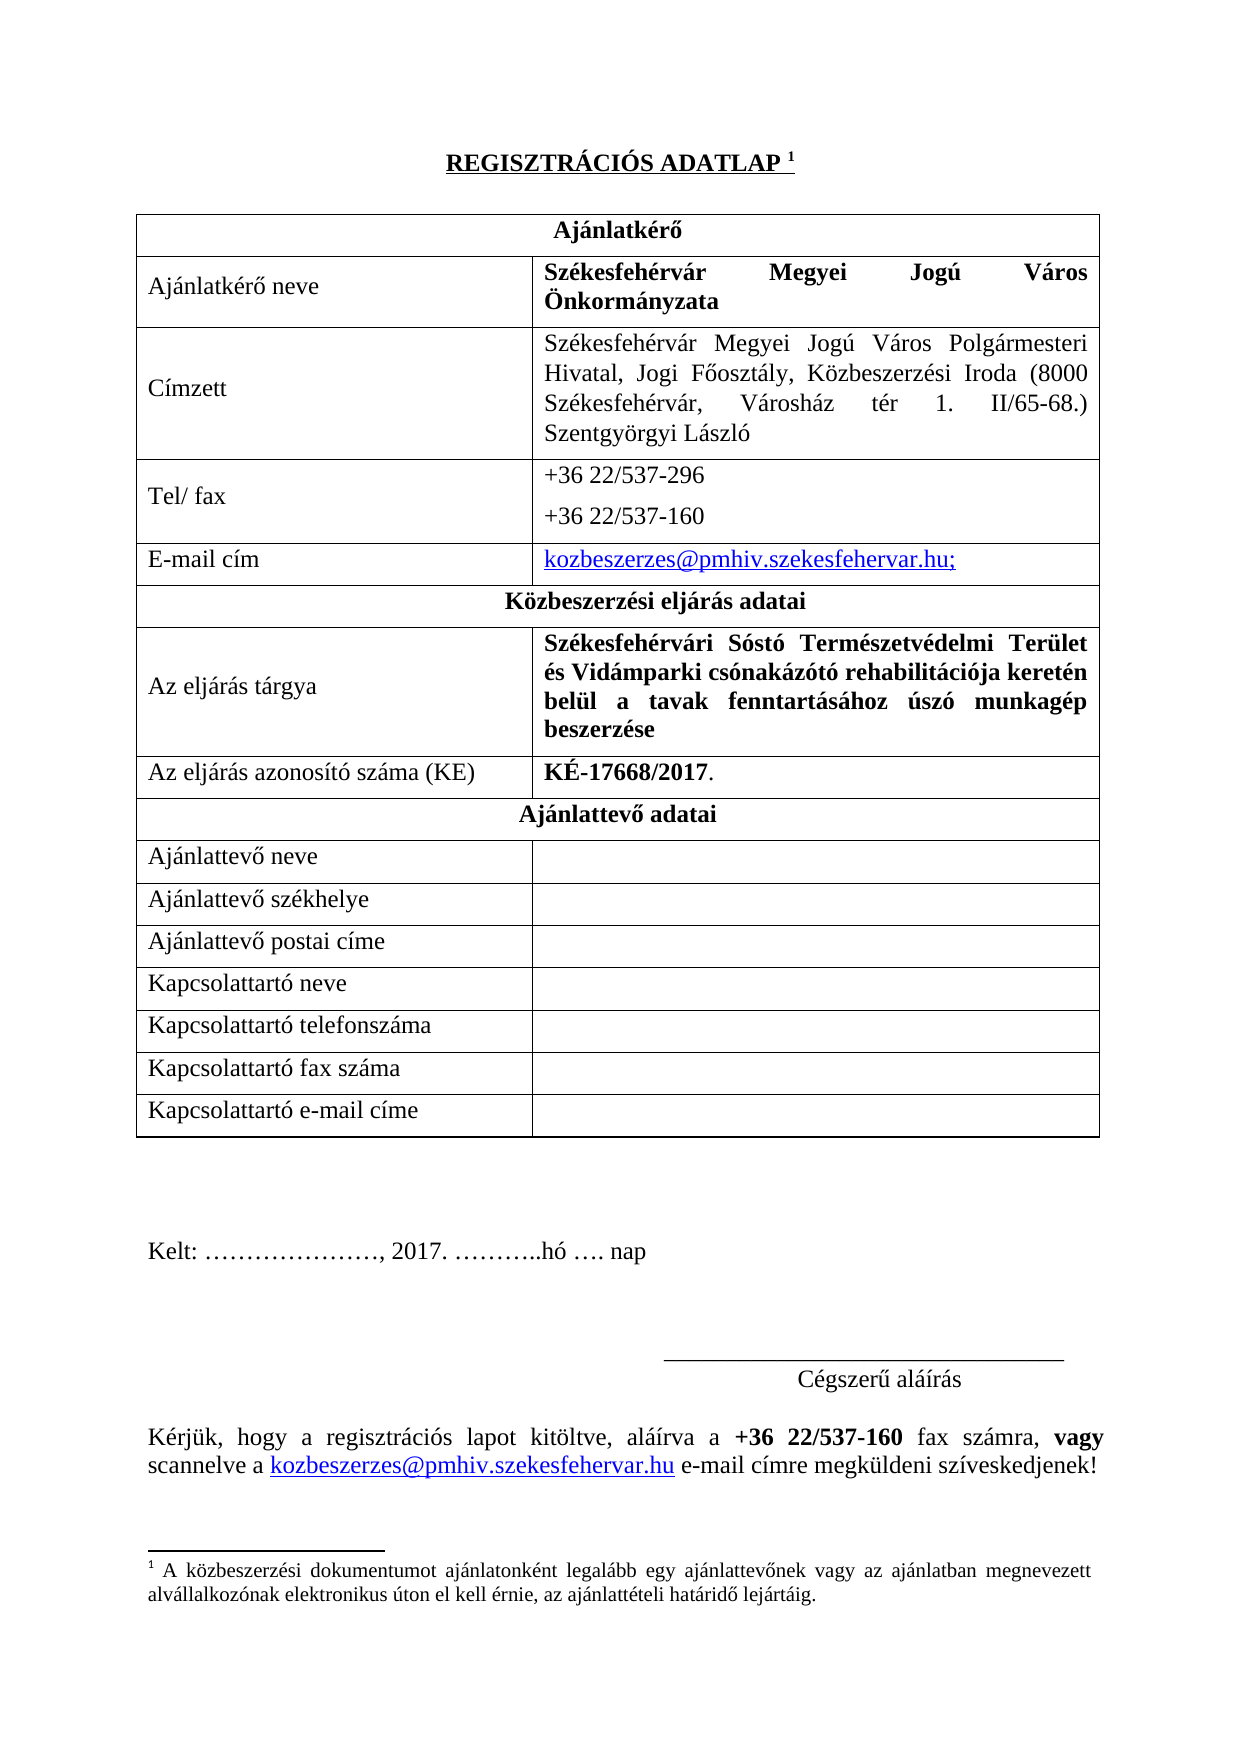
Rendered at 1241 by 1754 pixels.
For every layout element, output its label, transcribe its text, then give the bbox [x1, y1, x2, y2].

table_cell E-mail cím [137, 544, 532, 585]
text Kérjük, hogy a regisztrációs lapot kitöltve, aláírva a +36 22/537-160 fax számra, vagy scannelve a kozbeszerzes@pmhiv.szekesfehervar.hu e-mail címre megküldeni szíveskedjenek! [148, 1422, 1104, 1479]
table_cell Ajánlattevő székhelye [137, 884, 532, 925]
text Kelt: …………………, 2017. ………..hó …. nap [148, 1236, 1093, 1265]
text REGISZTRÁCIÓS ADATLAP [148, 148, 1093, 176]
table_cell Közbeszerzési eljárás adatai [137, 586, 1099, 627]
table_cell KÉ-17668/2017. [533, 757, 1099, 798]
table_cell [533, 1011, 1099, 1052]
table_cell Kapcsolattartó e-mail címe [137, 1095, 532, 1136]
table_cell Ajánlattevő neve [137, 841, 532, 883]
table_cell [533, 884, 1099, 925]
table_cell [533, 841, 1099, 883]
table_cell [533, 1053, 1099, 1094]
table_cell Az eljárás tárgya [137, 628, 532, 756]
table_cell Ajánlatkérő neve [137, 257, 532, 327]
table_cell Székesfehérvári Sóstó Természetvédelmi Terület és Vidámparki csónakázótó rehabilitációja keretén belül a tavak fenntartásához úszó munkagép beszerzése [533, 628, 1099, 756]
table_cell kozbeszerzes@pmhiv.szekesfehervar.hu; [533, 544, 1099, 585]
text Cégszerű aláírás [723, 1364, 1104, 1393]
table_header Ajánlatkérő [137, 215, 1099, 256]
table_cell Kapcsolattartó neve [137, 968, 532, 1009]
table_cell [533, 968, 1099, 1009]
table_cell Kapcsolattartó telefonszáma [137, 1011, 532, 1052]
table_cell Az eljárás azonosító száma (KE) [137, 757, 532, 798]
table_cell Ajánlattevő adatai [137, 799, 1099, 840]
table_cell Tel/ fax [137, 460, 532, 543]
table_cell Székesfehérvár Megyei Jogú Város Polgármesteri Hivatal, Jogi Főosztály, Közbeszerzési Iroda (8000 Székesfehérvár, Városház tér 1. II/65-68.) Szentgyörgyi László [533, 328, 1099, 459]
table_cell Ajánlattevő postai címe [137, 926, 532, 967]
table_cell +36 22/537-296 +36 22/537-160 [533, 460, 1099, 543]
table_cell Kapcsolattartó fax száma [137, 1053, 532, 1094]
text ________________________________ [148, 1336, 1104, 1364]
table_cell Székesfehérvár Megyei Jogú Város Önkormányzata [533, 257, 1099, 327]
table_cell Címzett [137, 328, 532, 459]
table_cell [533, 1095, 1099, 1136]
table_cell [533, 926, 1099, 967]
